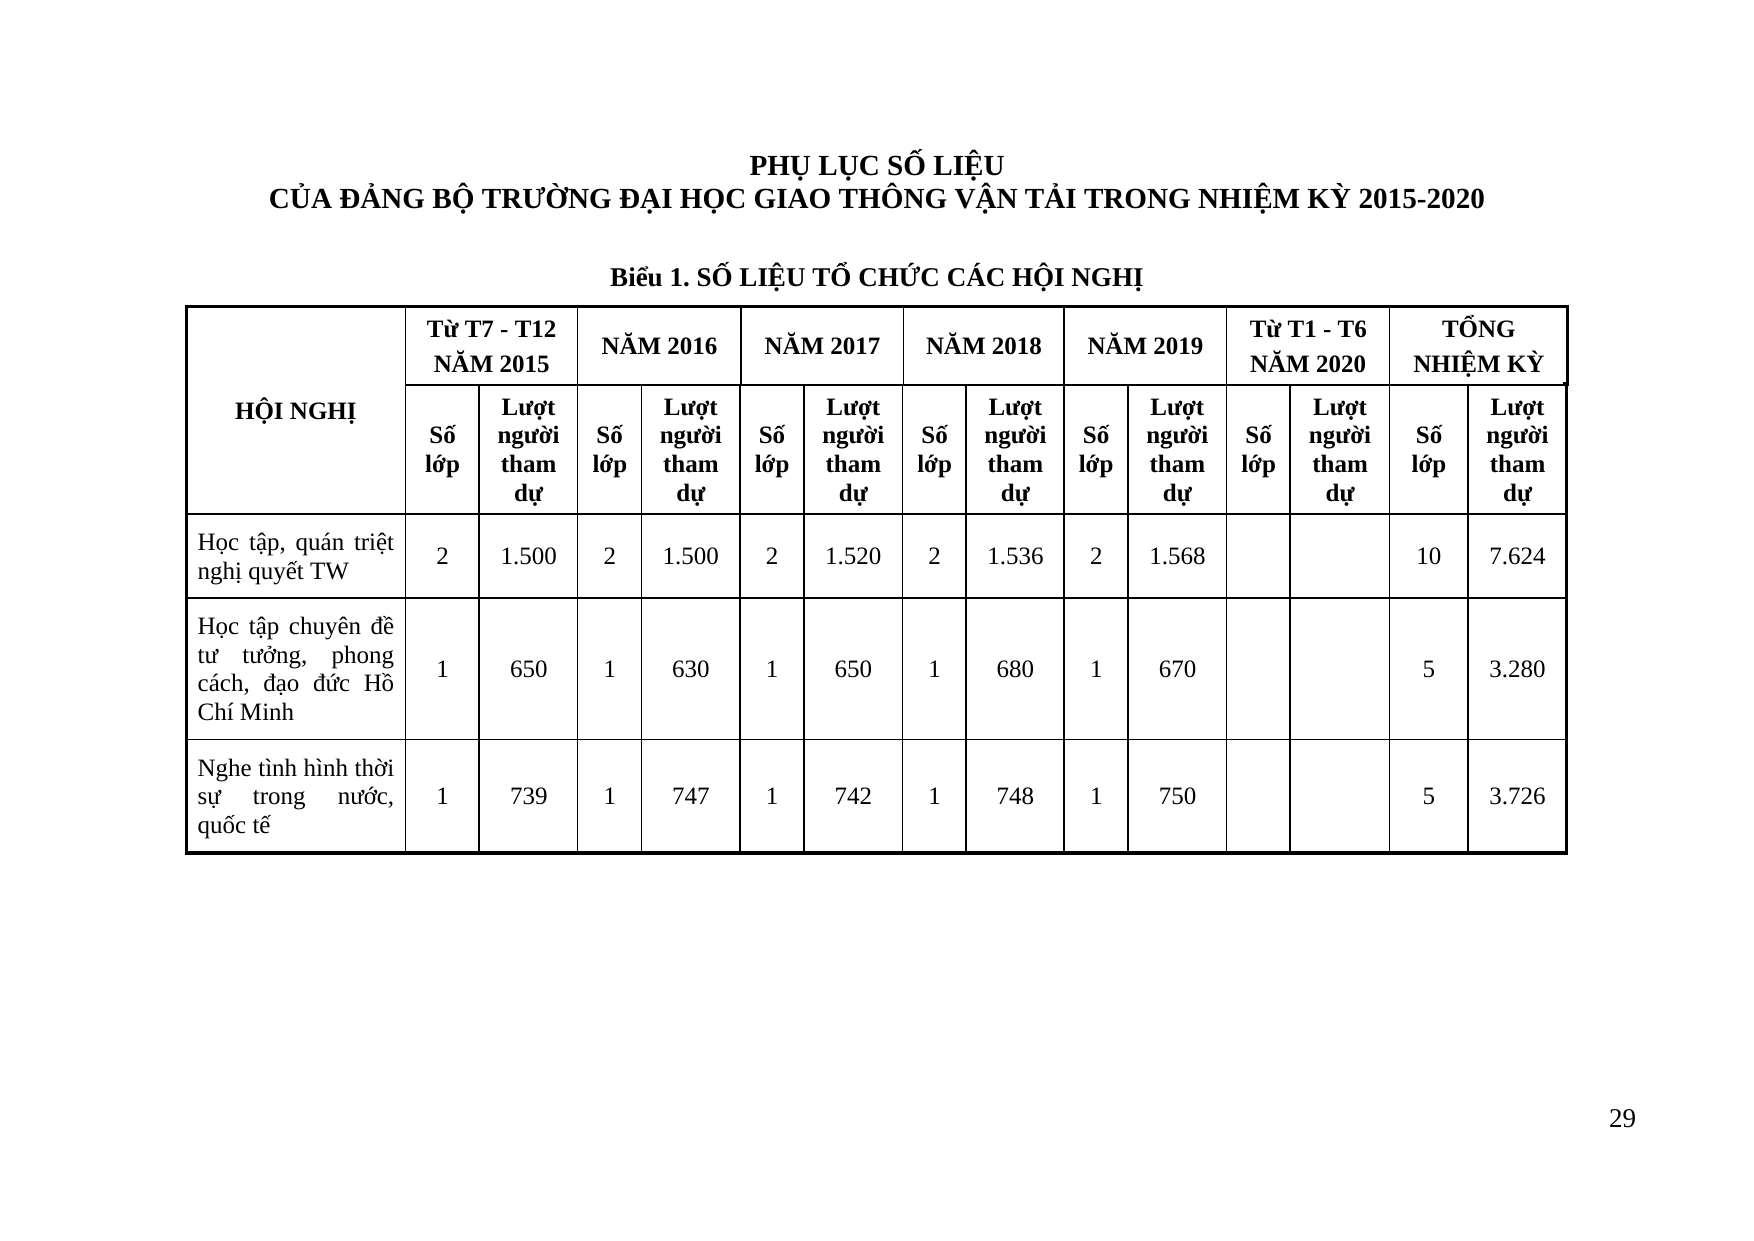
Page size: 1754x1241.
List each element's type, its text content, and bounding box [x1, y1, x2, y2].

table_cell 1 [406, 599, 478, 738]
table_cell 1.568 [1129, 515, 1226, 597]
text PHỤ LỤC SỐ LIỆU [118, 148, 1636, 181]
table_cell 1 [903, 740, 965, 851]
table_cell 1 [903, 599, 965, 738]
table_cell Nghe tình hình thời sự trong nước, quốc tế [188, 740, 405, 851]
table_cell 748 [967, 740, 1063, 851]
table_cell 1 [578, 599, 641, 738]
table_cell 2 [406, 515, 478, 597]
table_cell 739 [480, 740, 577, 851]
table_header NĂM 2017 [742, 308, 903, 384]
table_header HỘI NGHỊ [188, 308, 405, 513]
table_cell 1 [1065, 599, 1127, 738]
table_cell Số lớp [741, 386, 803, 513]
table_cell 10 [1390, 515, 1467, 597]
table_cell 1.520 [805, 515, 902, 597]
table_header Từ T7 - T12 NĂM 2015 [406, 308, 577, 384]
text Biểu 1. SỐ LIỆU TỔ CHỨC CÁC HỘI NGHỊ [118, 261, 1636, 292]
table_cell 2 [741, 515, 803, 597]
table_cell 2 [903, 515, 965, 597]
table_cell 1 [1065, 740, 1127, 851]
table_cell Số lớp [578, 386, 641, 513]
table_cell Lượt người tham dự [1291, 386, 1389, 513]
table_cell 1.536 [967, 515, 1063, 597]
table_cell 747 [642, 740, 739, 851]
table_cell Lượt người tham dự [1469, 386, 1565, 513]
table_cell Học tập chuyên đề tư tưởng, phong cách, đạo đức Hồ Chí Minh [188, 599, 405, 738]
table_cell 1.500 [642, 515, 739, 597]
table_cell 1.500 [480, 515, 577, 597]
table_cell 3.726 [1469, 740, 1565, 851]
table_cell 5 [1390, 740, 1467, 851]
table_cell [1291, 740, 1389, 851]
table_header Từ T1 - T6 NĂM 2020 [1227, 308, 1389, 384]
table_cell [1291, 599, 1389, 738]
table_cell 7.624 [1469, 515, 1565, 597]
table_cell 670 [1129, 599, 1226, 738]
table_header NĂM 2018 [904, 308, 1063, 384]
table_cell 1 [578, 740, 641, 851]
table_cell Học tập, quán triệt nghị quyết TW [188, 515, 405, 597]
table_header NĂM 2019 [1065, 308, 1226, 384]
table_cell Lượt người tham dự [1129, 386, 1226, 513]
table_header NĂM 2016 [578, 308, 740, 384]
table_cell [1227, 515, 1289, 597]
table_cell [1291, 515, 1389, 597]
table_cell Lượt người tham dự [642, 386, 739, 513]
table_cell Lượt người tham dự [967, 386, 1063, 513]
table_cell 650 [480, 599, 577, 738]
table_cell 2 [1065, 515, 1127, 597]
text CỦA ĐẢNG BỘ TRƯỜNG ĐẠI HỌC GIAO THÔNG VẬN TẢI TRONG NHIỆM KỲ 2015-2020 [118, 181, 1636, 215]
table_cell Số lớp [1065, 386, 1127, 513]
table_cell 1 [741, 740, 803, 851]
table_header TỔNG NHIỆM KỲ [1390, 308, 1566, 384]
table_cell 3.280 [1469, 599, 1565, 738]
table_cell 1 [406, 740, 478, 851]
table_cell 2 [578, 515, 641, 597]
table_cell 680 [967, 599, 1063, 738]
table_cell Lượt người tham dự [805, 386, 902, 513]
table_cell [1227, 599, 1289, 738]
table_cell 650 [805, 599, 902, 738]
table_cell 5 [1390, 599, 1467, 738]
table_cell Số lớp [1390, 386, 1467, 513]
table_cell 742 [805, 740, 902, 851]
table_cell 1 [741, 599, 803, 738]
table_cell [1227, 740, 1289, 851]
table_cell 630 [642, 599, 739, 738]
table_cell Số lớp [1227, 386, 1289, 513]
table_cell Số lớp [903, 386, 965, 513]
table_cell Số lớp [406, 386, 478, 513]
table_cell 750 [1129, 740, 1226, 851]
table_cell Lượt người tham dự [480, 386, 577, 513]
